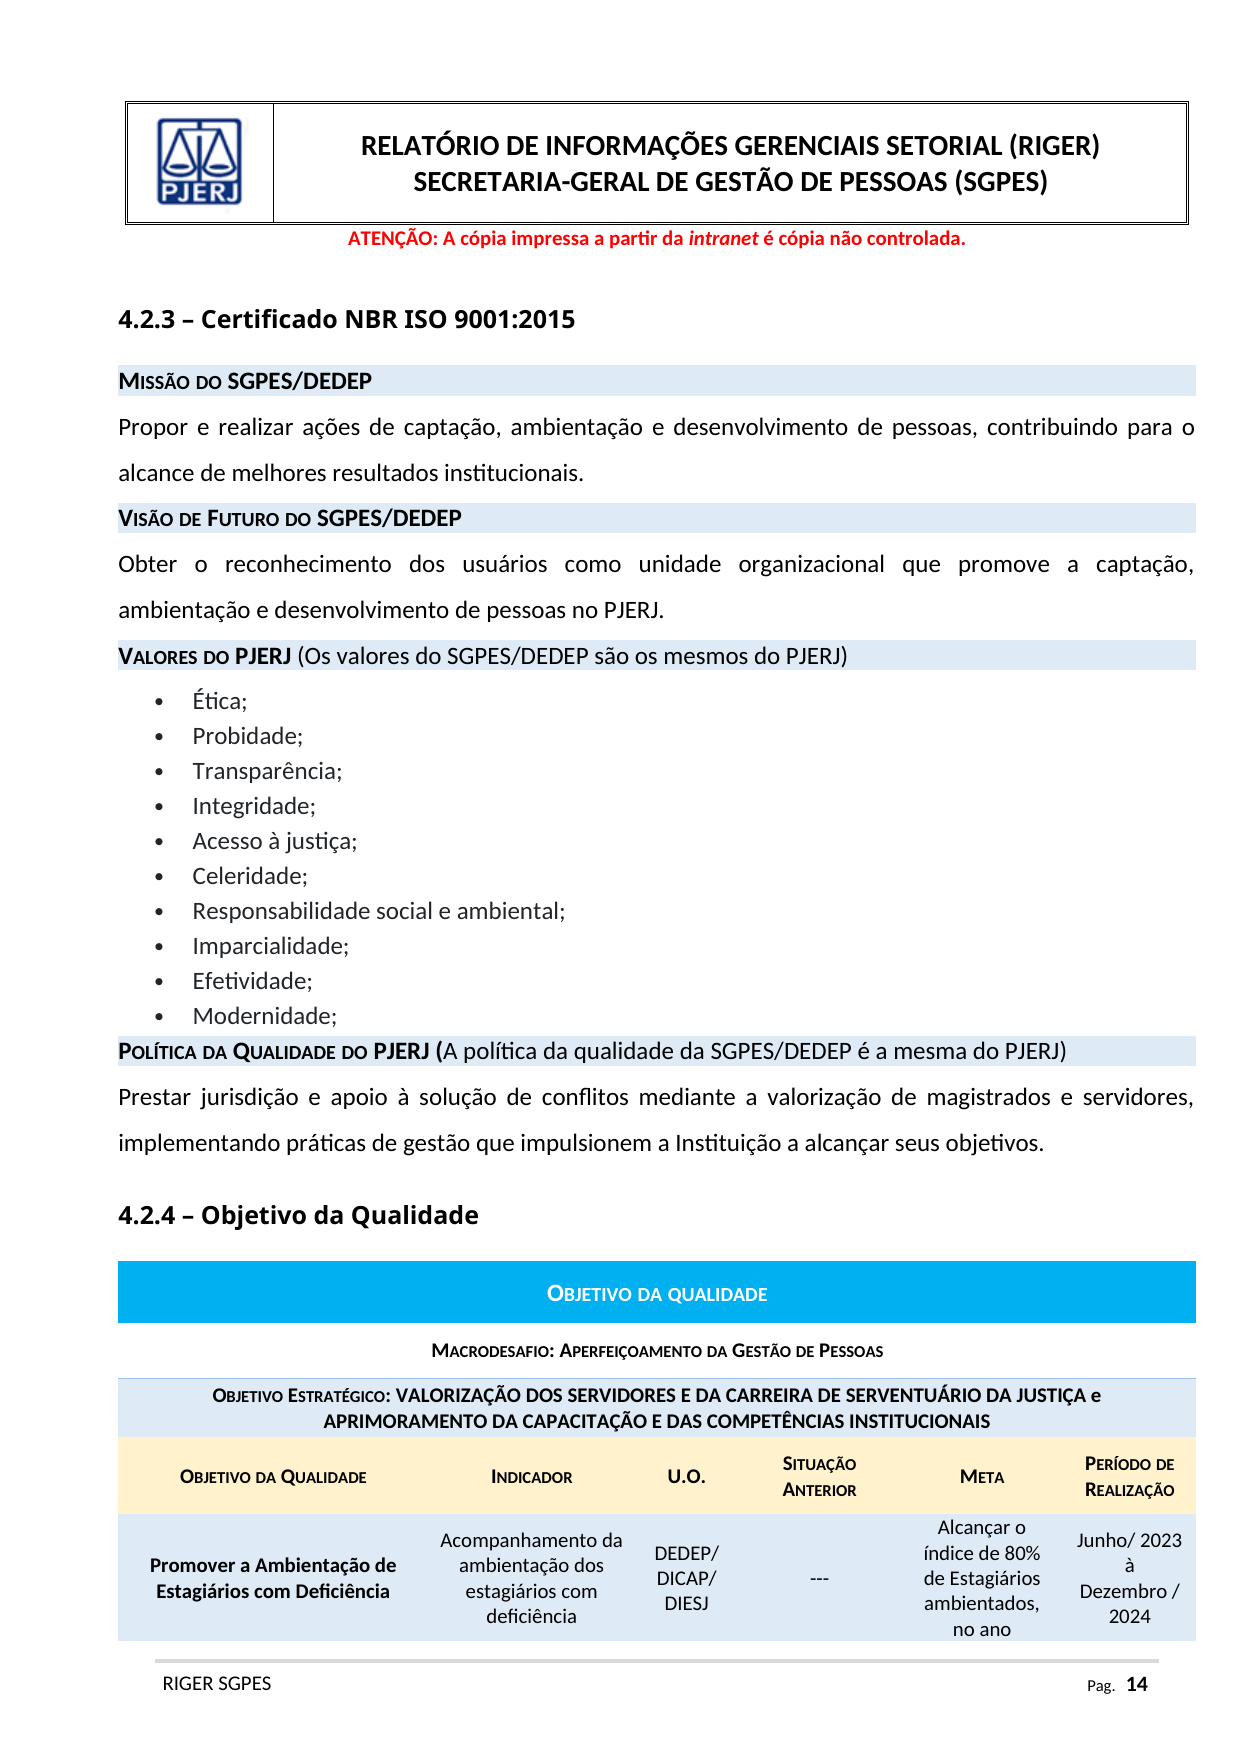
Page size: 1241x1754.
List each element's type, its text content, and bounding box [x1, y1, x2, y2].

table_header Objetivo da qualidade [118, 1261, 1196, 1323]
table_cell Período de Realização [1063, 1437, 1196, 1514]
list Imparcialidade; [155, 931, 1196, 961]
list Transparência; [155, 756, 1196, 786]
list Acesso à justiça; [155, 826, 1196, 856]
text Valores do PJERJ (Os valores do SGPES/DEDEP são os mesmos do PJERJ) [118, 640, 1196, 670]
table_cell Indicador [428, 1437, 635, 1514]
list Modernidade; [155, 1001, 1196, 1031]
list Celeridade; [155, 861, 1196, 891]
table_cell Alcançar o índice de 80% de Estagiários ambientados, no ano [901, 1514, 1063, 1641]
picture [151, 112, 249, 214]
text Obter o reconhecimento dos usuários como unidade organizacional que promove a captação, ambientação e desenvolvimento de pessoas no PJERJ. [118, 548, 1196, 624]
list Efetividade; [155, 966, 1196, 996]
subtitle 4.2.4 – Objetivo da Qualidade [118, 1198, 1196, 1232]
list Responsabilidade social e ambiental; [155, 896, 1196, 926]
list Integridade; [155, 791, 1196, 821]
list Probidade; [155, 721, 1196, 751]
table_cell Situação Anterior [738, 1437, 901, 1514]
table_cell Acompanhamento da ambientação dos estagiários com deficiência [428, 1514, 635, 1641]
text Política da Qualidade do PJERJ (A política da qualidade da SGPES/DEDEP é a mesma do PJERJ) [118, 1036, 1196, 1066]
table_header Macrodesafio: Aperfeiçoamento da Gestão de Pessoas [118, 1323, 1196, 1377]
text Visão de Futuro do SGPES/DEDEP [118, 503, 1196, 533]
table_cell U.O. [635, 1437, 738, 1514]
list Ética; [155, 686, 1196, 716]
table_cell --- [738, 1514, 901, 1641]
text Missão do SGPES/DEDEP [118, 365, 1196, 396]
text Propor e realizar ações de captação, ambientação e desenvolvimento de pessoas, contribuindo para o alcance de melhores resultados institucionais. [118, 411, 1196, 487]
table_cell Objetivo Estratégico: VALORIZAÇÃO DOS SERVIDORES E DA CARREIRA DE SERVENTUÁRIO DA JUSTIÇA e APRIMORAMENTO DA CAPACITAÇÃO E DAS COMPETÊNCIAS INSTITUCIONAIS [118, 1379, 1196, 1437]
table_cell DEDEP/ DICAP/ DIESJ [635, 1514, 738, 1641]
table_cell Objetivo da Qualidade [118, 1437, 428, 1514]
text Prestar jurisdição e apoio à solução de conflitos mediante a valorização de magistrados e servidores, implementando práticas de gestão que impulsionem a Instituição a alcançar seus objetivos. [118, 1081, 1196, 1157]
subtitle 4.2.3 – Certificado NBR ISO 9001:2015 [118, 302, 1196, 336]
table_cell Junho/ 2023 à Dezembro / 2024 [1063, 1514, 1196, 1641]
table_cell Promover a Ambientação de Estagiários com Deficiência [118, 1514, 428, 1641]
table_cell Meta [901, 1437, 1063, 1514]
